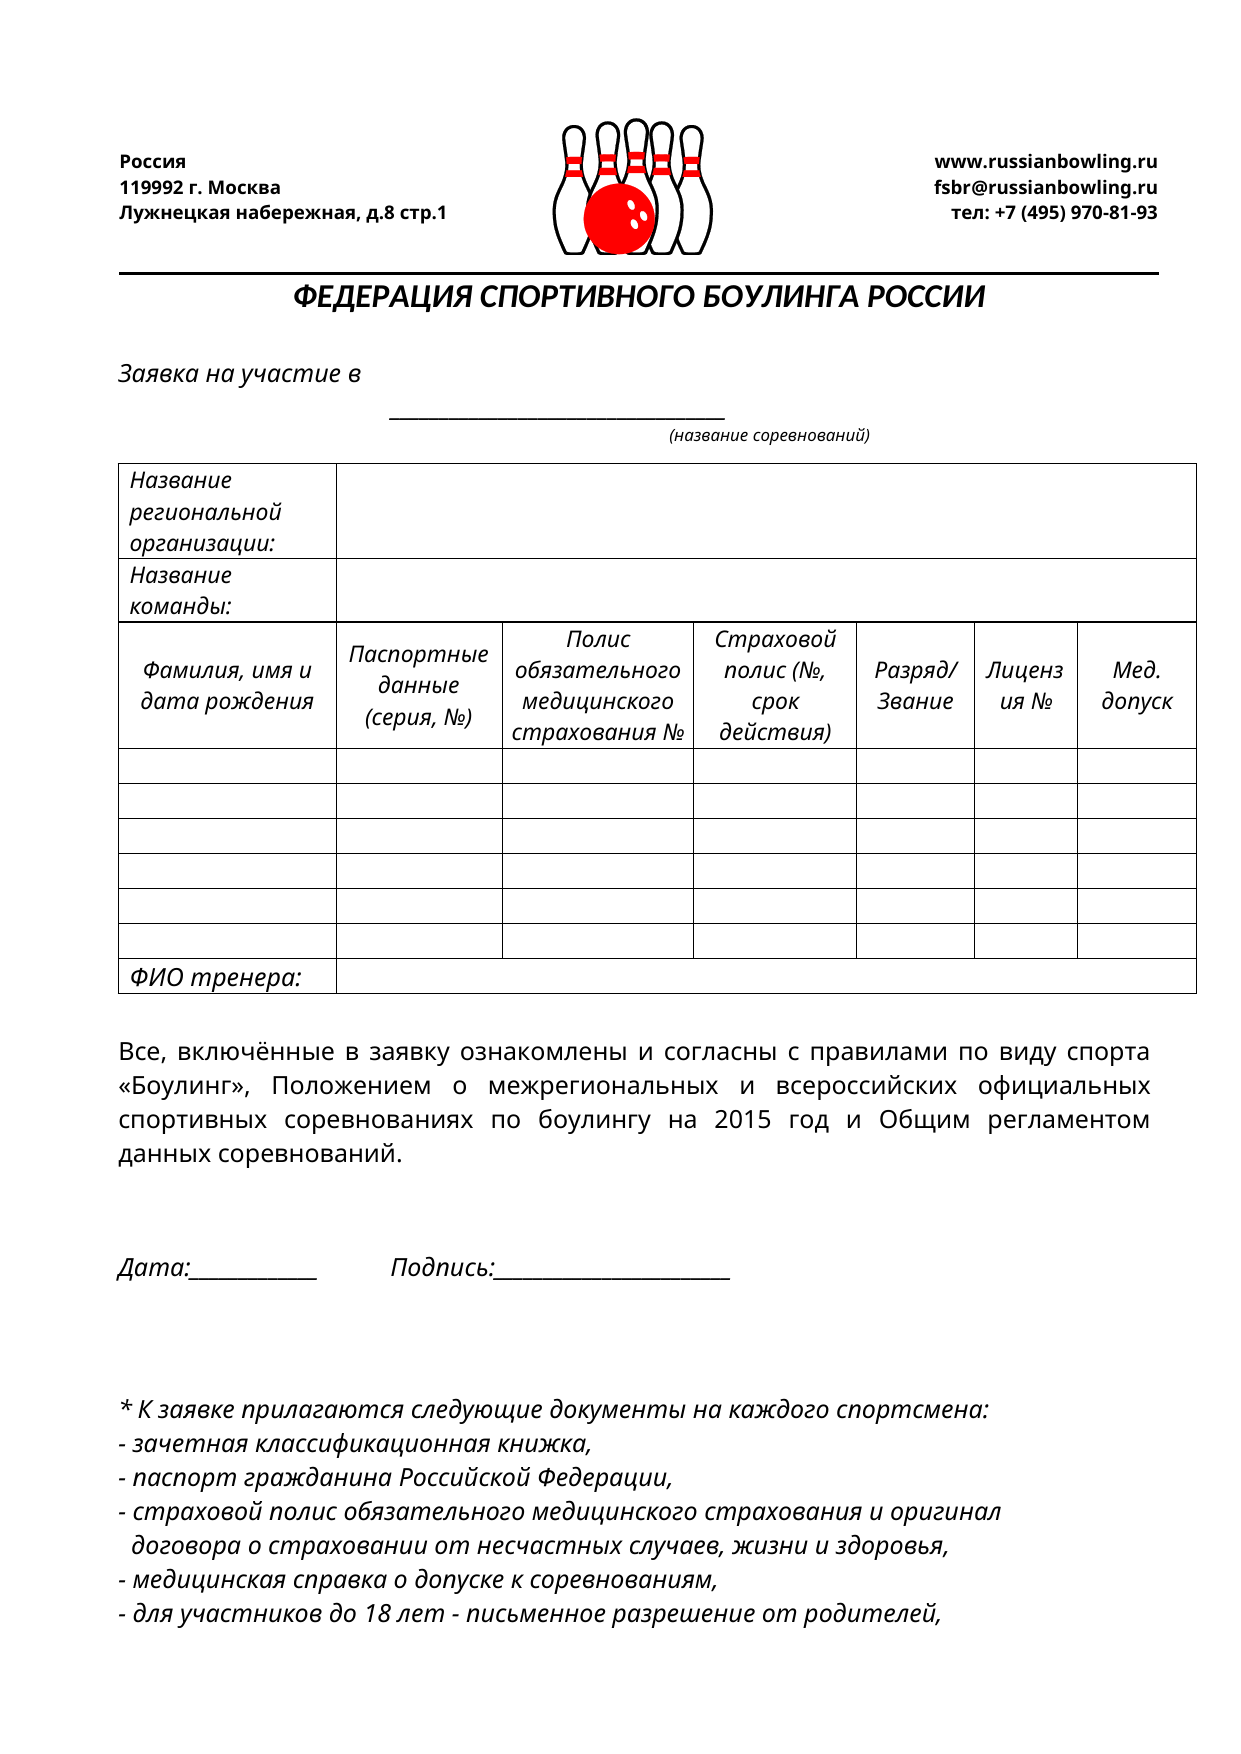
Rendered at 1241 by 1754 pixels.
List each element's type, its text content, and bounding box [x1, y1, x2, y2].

text - для участников до 18 лет - письменное разрешение от родителей, [118, 1596, 1152, 1630]
table_cell [694, 749, 856, 783]
table_cell [975, 889, 1077, 923]
text (название соревнований) [177, 423, 1152, 463]
table_header Название региональной организации: [119, 464, 336, 558]
table_header [337, 464, 1196, 558]
table_cell [503, 924, 693, 958]
table_cell [1078, 924, 1196, 958]
table_cell [1078, 889, 1196, 923]
table_cell [119, 924, 336, 958]
table_cell [337, 559, 1196, 621]
table_cell [694, 854, 856, 888]
table_cell [503, 784, 693, 818]
text Заявка на участие в [118, 355, 1152, 389]
text Все, включённые в заявку ознакомлены и согласны с правилами по виду спорта «Боулинг», Положением о межрегиональных и всероссийских официальных спортивных соревнованиях по боулингу на 2015 год и Общим регламентом данных соревнований. [118, 1034, 1152, 1170]
table_cell [337, 784, 502, 818]
table_cell [337, 854, 502, 888]
table_cell Полис обязательного медицинского страхования № [503, 623, 693, 747]
table_cell [1078, 854, 1196, 888]
table_cell [503, 854, 693, 888]
text - медицинская справка о допуске к соревнованиям, [118, 1562, 1152, 1596]
table_cell Лицензия № [975, 623, 1077, 747]
table_cell Мед. допуск [1078, 623, 1196, 747]
table_cell Страховой полис (№, срок действия) [694, 623, 856, 747]
table_header Россия 119992 г. Москва Лужнецкая набережная, д.8 стр.1 [108, 118, 520, 254]
text __________________________________ [177, 389, 1152, 423]
text - страховой полис обязательного медицинского страхования и оригинал [118, 1494, 1152, 1528]
table_cell Паспортные данные (серия, №) [337, 623, 502, 747]
text договора о страховании от несчастных случаев, жизни и здоровья, [118, 1528, 1152, 1562]
text * К заявке прилагаются следующие документы на каждого спортсмена: [118, 1391, 1152, 1426]
table_cell [975, 924, 1077, 958]
table_cell [975, 784, 1077, 818]
table_cell [857, 819, 974, 853]
table_cell [975, 819, 1077, 853]
table_cell [694, 924, 856, 958]
table_cell [337, 819, 502, 853]
table_cell [1078, 784, 1196, 818]
table_cell [119, 749, 336, 783]
table_cell Название команды: [119, 559, 336, 621]
table_header [520, 118, 632, 254]
table_cell [857, 889, 974, 923]
table_cell [694, 784, 856, 818]
table_cell [503, 819, 693, 853]
table_cell [975, 749, 1077, 783]
text - паспорт гражданина Российской Федерации, [118, 1459, 1152, 1494]
table_cell [857, 784, 974, 818]
table_cell [694, 819, 856, 853]
table_cell [337, 749, 502, 783]
table_cell [1078, 819, 1196, 853]
table_cell ФЕДЕРАЦИЯ СПОРТИВНОГО БОУЛИНГА РОССИИ [108, 254, 1170, 316]
table_cell [857, 854, 974, 888]
table_cell [119, 854, 336, 888]
table_cell [119, 889, 336, 923]
table_cell [337, 889, 502, 923]
table_header www.russianbowling.ru fsbr@russianbowling.ru тел: +7 (495) 970-81-93 [745, 118, 1170, 254]
table_cell [694, 889, 856, 923]
table_cell ФИО тренера: [119, 959, 336, 993]
table_cell [337, 924, 502, 958]
table_cell [975, 854, 1077, 888]
table_cell [119, 784, 336, 818]
table_cell [857, 749, 974, 783]
table_cell Разряд/ Звание [857, 623, 974, 747]
table_cell [503, 889, 693, 923]
table_cell [503, 749, 693, 783]
text Дата:_____________ Подпись:________________________ [118, 1249, 1152, 1284]
table_cell [337, 959, 1196, 993]
table_cell [1078, 749, 1196, 783]
table_header [641, 118, 745, 254]
text - зачетная классификационная книжка, [118, 1426, 1152, 1459]
table_cell Фамилия, имя и дата рождения [119, 623, 336, 747]
table_cell [119, 819, 336, 853]
table_cell [857, 924, 974, 958]
